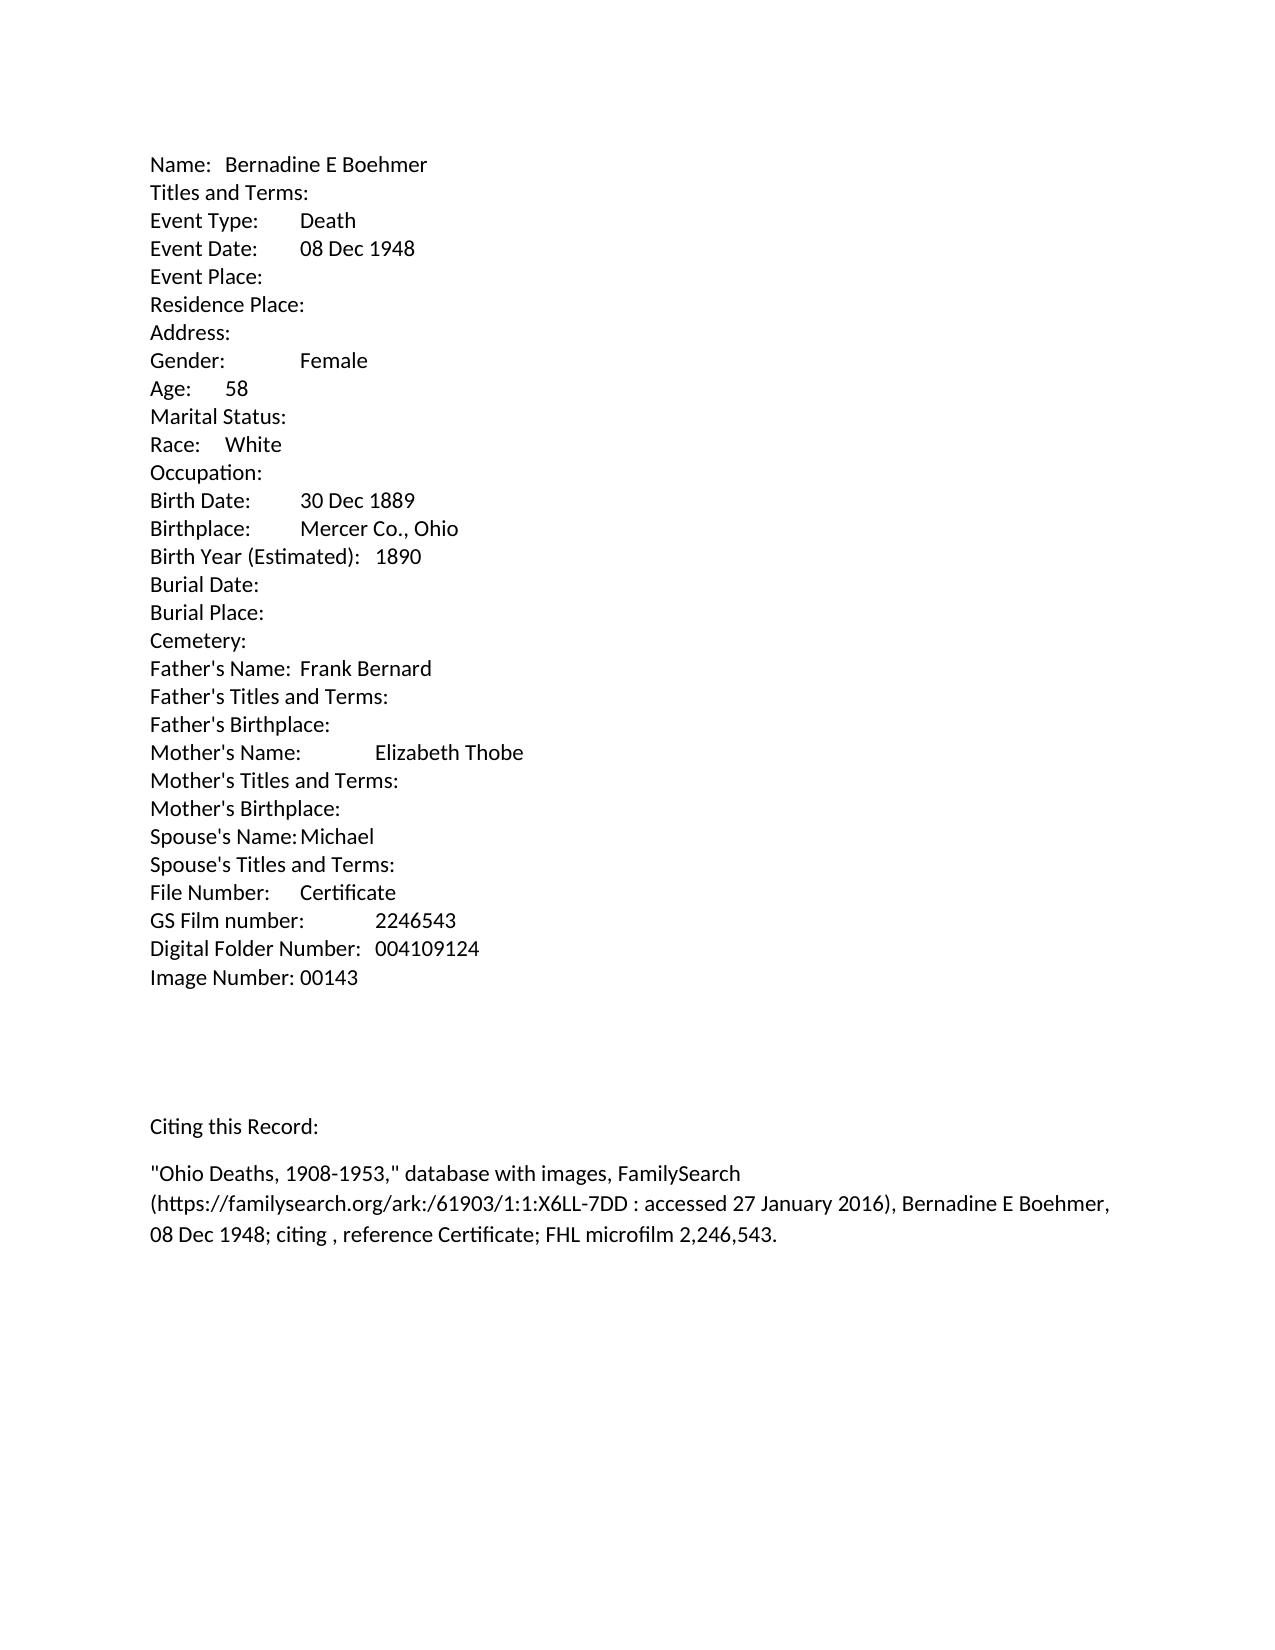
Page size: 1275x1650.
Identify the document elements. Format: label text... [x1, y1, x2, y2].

text Cemetery: [150, 626, 1125, 654]
text Mother's Birthplace: [150, 794, 1125, 822]
text File Number: Certificate [150, 878, 1125, 907]
text Event Place: [150, 262, 1125, 290]
text Marital Status: [150, 402, 1125, 430]
text Gender: Female [150, 346, 1125, 374]
text Event Date: 08 Dec 1948 [150, 234, 1125, 262]
text Digital Folder Number: 004109124 [150, 934, 1125, 963]
text Occupation: [150, 458, 1125, 486]
text Father's Titles and Terms: [150, 682, 1125, 710]
text Age: 58 [150, 374, 1125, 402]
text Citing this Record: [150, 1112, 1125, 1140]
text Image Number: 00143 [150, 963, 1125, 991]
text Race: White [150, 430, 1125, 458]
text Birth Date: 30 Dec 1889 [150, 486, 1125, 514]
text "Ohio Deaths, 1908-1953," database with images, FamilySearch (https://familysearch.org/ark:/61903/1:1:X6LL-7DD : accessed 27 January 2016), Bernadine E Boehmer, 08 Dec 1948; citing , reference Certificate; FHL microfilm 2,246,543. [150, 1159, 1125, 1248]
text Titles and Terms: [150, 178, 1125, 206]
text Mother's Titles and Terms: [150, 766, 1125, 794]
text Event Type: Death [150, 206, 1125, 234]
text Birthplace: Mercer Co., Ohio [150, 514, 1125, 542]
text Burial Date: [150, 570, 1125, 598]
text Birth Year (Estimated): 1890 [150, 542, 1125, 570]
text Spouse's Titles and Terms: [150, 851, 1125, 878]
text Father's Birthplace: [150, 710, 1125, 738]
text Residence Place: [150, 290, 1125, 318]
text Burial Place: [150, 598, 1125, 626]
text Address: [150, 318, 1125, 346]
text Father's Name: Frank Bernard [150, 654, 1125, 682]
text GS Film number: 2246543 [150, 907, 1125, 934]
text Name: Bernadine E Boehmer [150, 150, 1125, 178]
text Mother's Name: Elizabeth Thobe [150, 738, 1125, 766]
text Spouse's Name: Michael [150, 822, 1125, 851]
